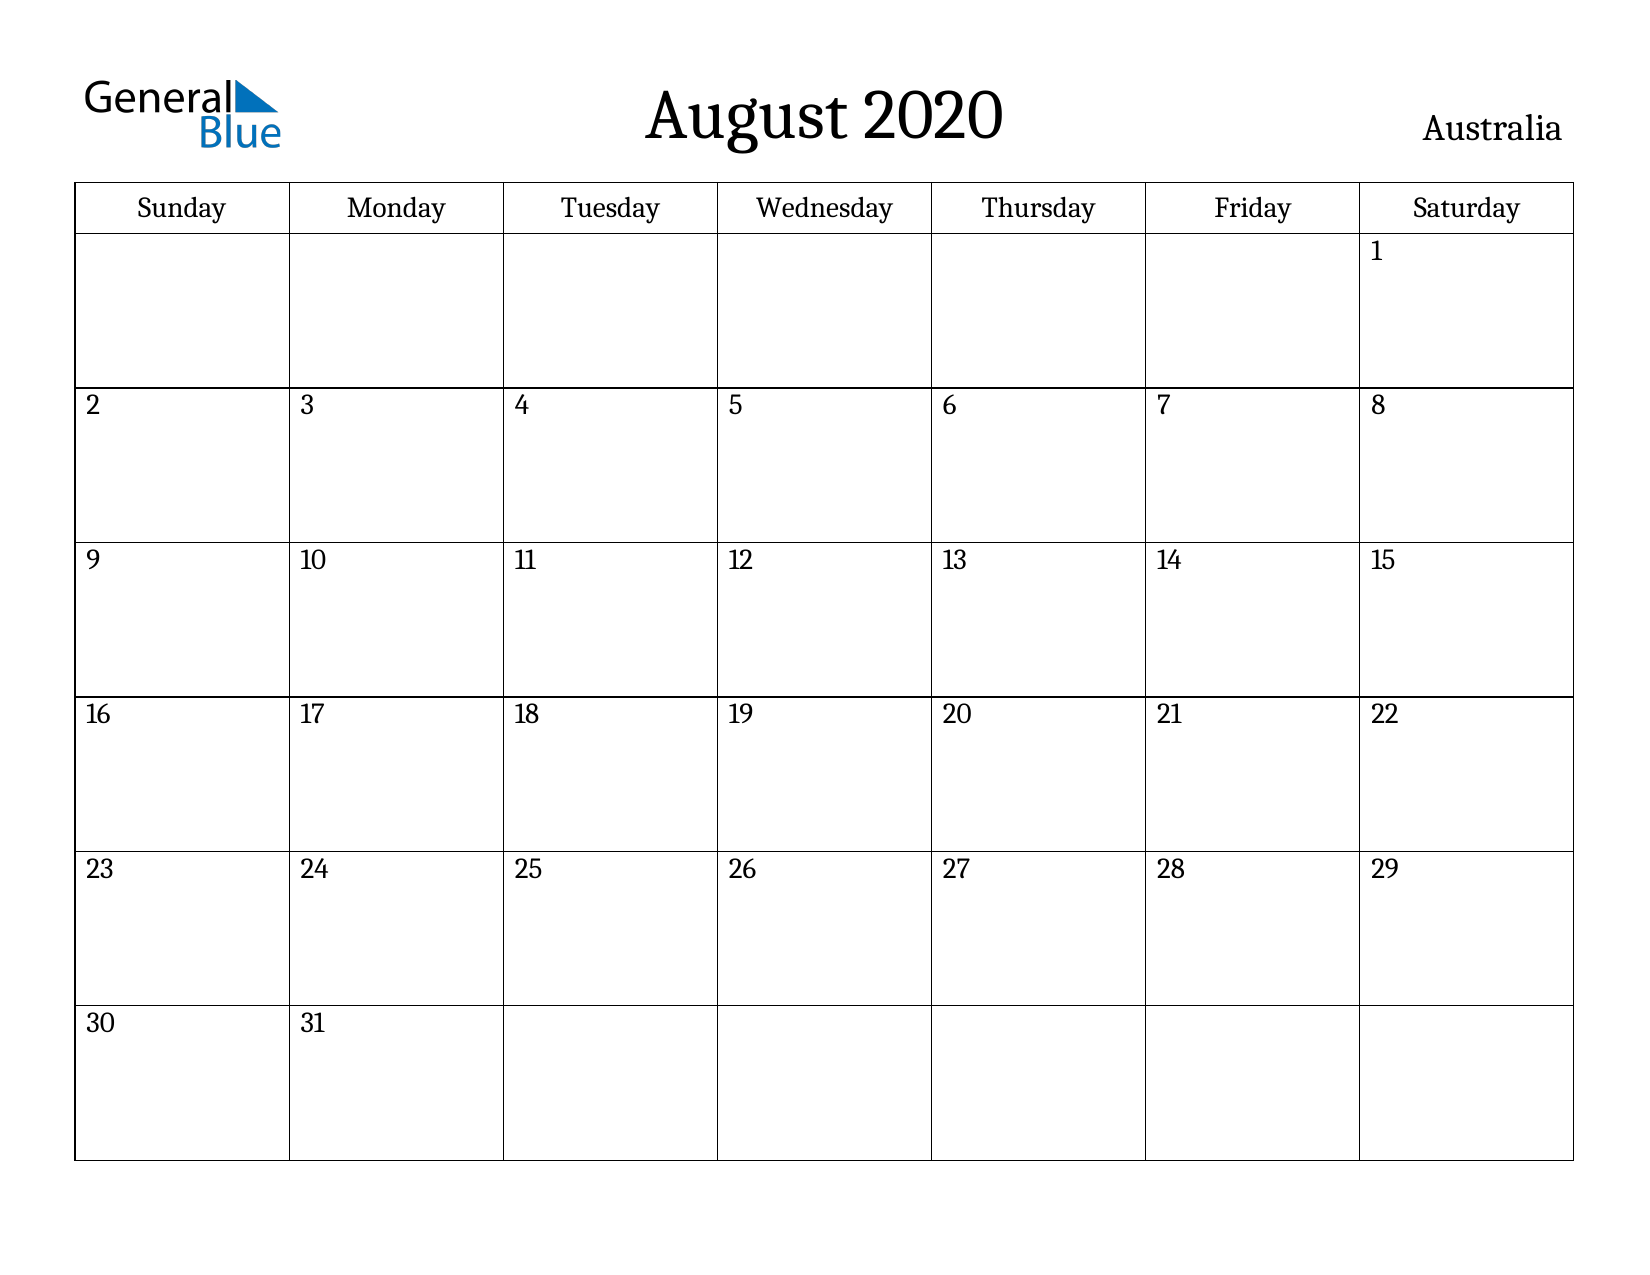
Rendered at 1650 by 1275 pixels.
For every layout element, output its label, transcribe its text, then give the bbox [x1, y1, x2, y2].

table_cell [718, 1006, 931, 1047]
table_cell 27 [932, 852, 1145, 893]
table_cell 5 [718, 389, 931, 429]
table_cell 24 [290, 852, 503, 893]
table_cell [1146, 584, 1359, 696]
table_cell Monday [290, 183, 503, 233]
table_cell [1146, 429, 1359, 542]
table_cell Friday [1146, 183, 1359, 233]
table_cell [504, 584, 717, 696]
table_cell 6 [932, 389, 1145, 429]
table_cell 23 [76, 852, 289, 893]
table_cell [718, 429, 931, 542]
table_cell 29 [1360, 852, 1573, 893]
table_cell Saturday [1360, 183, 1573, 233]
table_cell [1146, 1006, 1359, 1047]
table_cell 18 [504, 698, 717, 738]
table_cell [718, 893, 931, 1005]
table_cell [76, 584, 289, 696]
table_cell Wednesday [718, 183, 931, 233]
table_cell [1146, 234, 1359, 275]
table_header [75, 75, 503, 182]
table_cell 7 [1146, 389, 1359, 429]
table_cell 4 [504, 389, 717, 429]
table_cell [504, 234, 717, 275]
table_cell [290, 234, 503, 275]
table_cell 3 [290, 389, 503, 429]
table_cell [1360, 1047, 1573, 1160]
table_cell [76, 429, 289, 542]
table_cell [1360, 893, 1573, 1005]
table_cell [504, 429, 717, 542]
table_cell 21 [1146, 698, 1359, 738]
table_cell 12 [718, 543, 931, 584]
table_cell [718, 275, 931, 387]
table_cell [718, 234, 931, 275]
table_cell [76, 275, 289, 387]
table_cell 16 [76, 698, 289, 738]
table_cell [76, 893, 289, 1005]
table_cell [290, 1047, 503, 1160]
table_cell [1360, 275, 1573, 387]
table_cell [932, 893, 1145, 1005]
table_cell Tuesday [504, 183, 717, 233]
table_cell [504, 1006, 717, 1047]
table_cell Sunday [76, 183, 289, 233]
table_cell [718, 584, 931, 696]
table_cell 22 [1360, 698, 1573, 738]
table_cell [76, 1047, 289, 1160]
table_cell [932, 1047, 1145, 1160]
table_cell [290, 893, 503, 1005]
table_cell [1146, 893, 1359, 1005]
table_cell [504, 1047, 717, 1160]
table_cell 31 [290, 1006, 503, 1047]
table_cell [1146, 738, 1359, 851]
table_cell [290, 275, 503, 387]
table_cell 8 [1360, 389, 1573, 429]
table_cell [932, 234, 1145, 275]
table_cell 17 [290, 698, 503, 738]
table_cell 20 [932, 698, 1145, 738]
table_cell [932, 738, 1145, 851]
table_cell [504, 893, 717, 1005]
table_cell 2 [76, 389, 289, 429]
table_cell 13 [932, 543, 1145, 584]
table_header August 2020 [503, 75, 1146, 182]
table_cell [1360, 584, 1573, 696]
table_cell [718, 1047, 931, 1160]
table_cell [1360, 1006, 1573, 1047]
table_cell [290, 429, 503, 542]
picture [85, 80, 281, 148]
table_cell [504, 275, 717, 387]
table_header Australia [1146, 75, 1574, 182]
table_cell 10 [290, 543, 503, 584]
table_cell [718, 738, 931, 851]
table_cell 26 [718, 852, 931, 893]
table_cell 1 [1360, 234, 1573, 275]
table_cell [1146, 1047, 1359, 1160]
table_cell Thursday [932, 183, 1145, 233]
table_cell [76, 738, 289, 851]
table_cell 19 [718, 698, 931, 738]
table_cell 9 [76, 543, 289, 584]
table_cell 14 [1146, 543, 1359, 584]
table_cell 25 [504, 852, 717, 893]
table_cell [932, 584, 1145, 696]
table_cell [290, 584, 503, 696]
table_cell 30 [76, 1006, 289, 1047]
table_cell [932, 429, 1145, 542]
table_cell 28 [1146, 852, 1359, 893]
table_cell [76, 234, 289, 275]
table_cell [290, 738, 503, 851]
table_cell [504, 738, 717, 851]
table_cell [932, 275, 1145, 387]
table_cell [932, 1006, 1145, 1047]
table_cell 15 [1360, 543, 1573, 584]
table_cell 11 [504, 543, 717, 584]
table_cell [1360, 429, 1573, 542]
table_cell [1146, 275, 1359, 387]
table_cell [1360, 738, 1573, 851]
